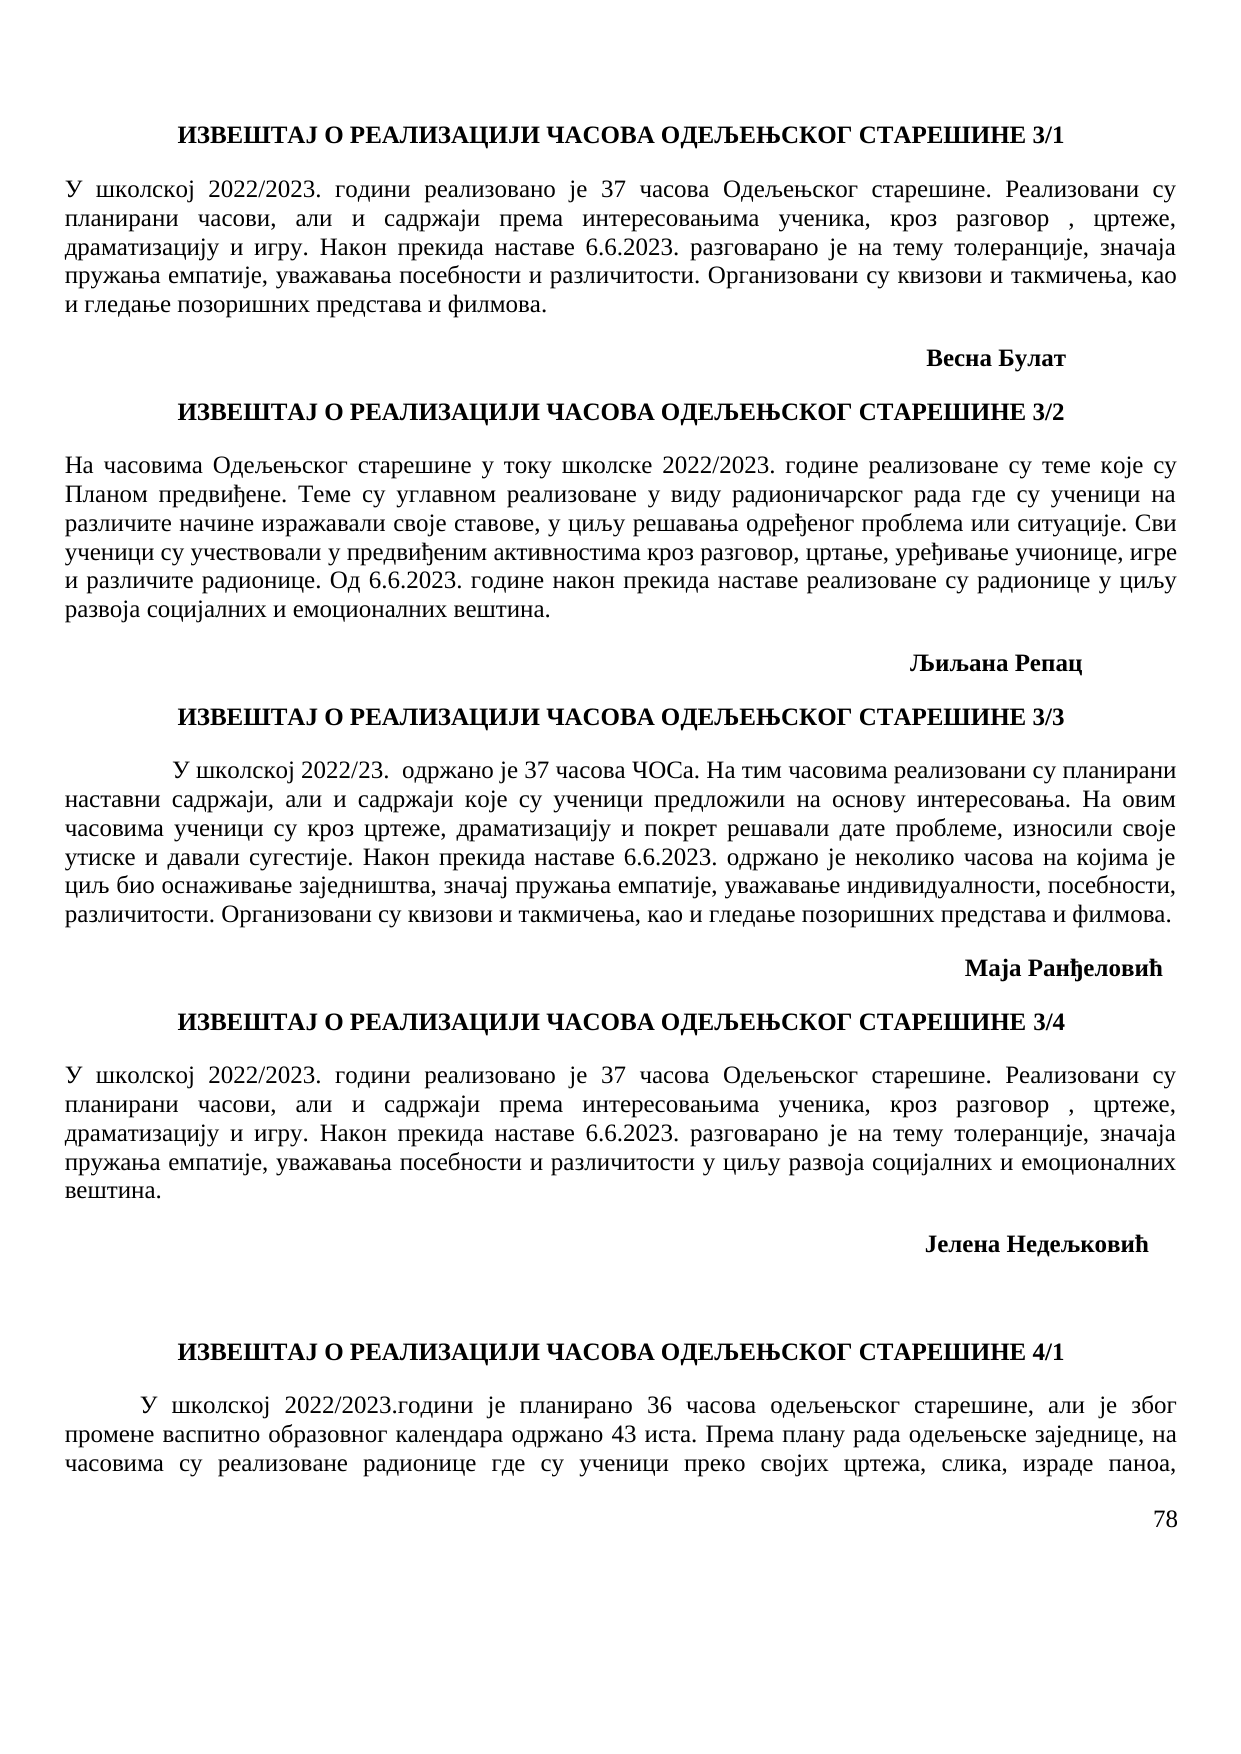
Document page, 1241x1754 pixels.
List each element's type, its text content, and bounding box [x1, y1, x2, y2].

text ИЗВЕШТАЈ О РЕАЛИЗАЦИЈИ ЧАСОВА ОДЕЉЕЊСКОГ СТАРЕШИНЕ 3/3 [64, 702, 1178, 730]
text Весна Булат [739, 343, 1178, 372]
text У школској 2022/2023. години реализовано је 37 часова Одељењског старешине. Реализовани су планирани часови, али и садржаји према интересовањима ученика, кроз разговор , цртеже, драматизацију и игру. Након прекида наставе 6.6.2023. разговарано је на тему толеранције, значаја пружања емпатије, уважавања посебности и различитости у циљу развоја социјалних и емоционалних вештина. [64, 1060, 1178, 1204]
text ИЗВЕШТАЈ О РЕАЛИЗАЦИЈИ ЧАСОВА ОДЕЉЕЊСКОГ СТАРЕШИНЕ 3/1 [64, 120, 1178, 149]
text У школској 2022/23. одржано је 37 часова ЧОСа. На тим часовима реализовани су планирани наставни садржаји, али и садржаји које су ученици предложили на основу интересовања. На овим часовима ученици су кроз цртеже, драматизацију и покрет решавали дате проблеме, износили своје утиске и давали сугестије. Након прекида наставе 6.6.2023. одржано је неколико часова на којима је циљ био оснаживање заједништва, значај пружања емпатије, уважавање индивидуалности, посебности, различитости. Организовани су квизови и такмичења, као и гледање позоришних представа и филмова. [64, 755, 1178, 928]
text Маја Ранђеловић [64, 953, 1178, 982]
text ИЗВЕШТАЈ О РЕАЛИЗАЦИЈИ ЧАСОВА ОДЕЉЕЊСКОГ СТАРЕШИНЕ 3/4 [64, 1007, 1178, 1035]
text Јелена Недељковић [64, 1229, 1178, 1258]
text На часовима Одељењског старешине у току школске 2022/2023. године реализоване су теме које су Планом предвиђене. Теме су углавном реализоване у виду радионичарског рада где су ученици на различите начине изражавали своје ставове, у циљу решавања одређеног проблема или ситуације. Сви ученици су учествовали у предвиђеним активностима кроз разговор, цртање, уређивање учионице, игре и различите радионице. Од 6.6.2023. године након прекида наставе реализоване су радионице у циљу развоја социјалних и емоционалних вештина. [64, 450, 1178, 623]
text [64, 1390, 1178, 1477]
text ИЗВЕШТАЈ О РЕАЛИЗАЦИЈИ ЧАСОВА ОДЕЉЕЊСКОГ СТАРЕШИНЕ 4/1 [64, 1337, 1178, 1365]
text Љиљана Репац [739, 648, 1178, 677]
text ИЗВЕШТАЈ О РЕАЛИЗАЦИЈИ ЧАСОВА ОДЕЉЕЊСКОГ СТАРЕШИНЕ 3/2 [64, 397, 1178, 425]
text У школској 2022/2023. години реализовано је 37 часова Одељењског старешине. Реализовани су планирани часови, али и садржаји према интересовањима ученика, кроз разговор , цртеже, драматизацију и игру. Након прекида наставе 6.6.2023. разговарано је на тему толеранције, значаја пружања емпатије, уважавања посебности и различитости. Организовани су квизови и такмичења, као и гледање позоришних представа и филмова. [64, 174, 1178, 318]
